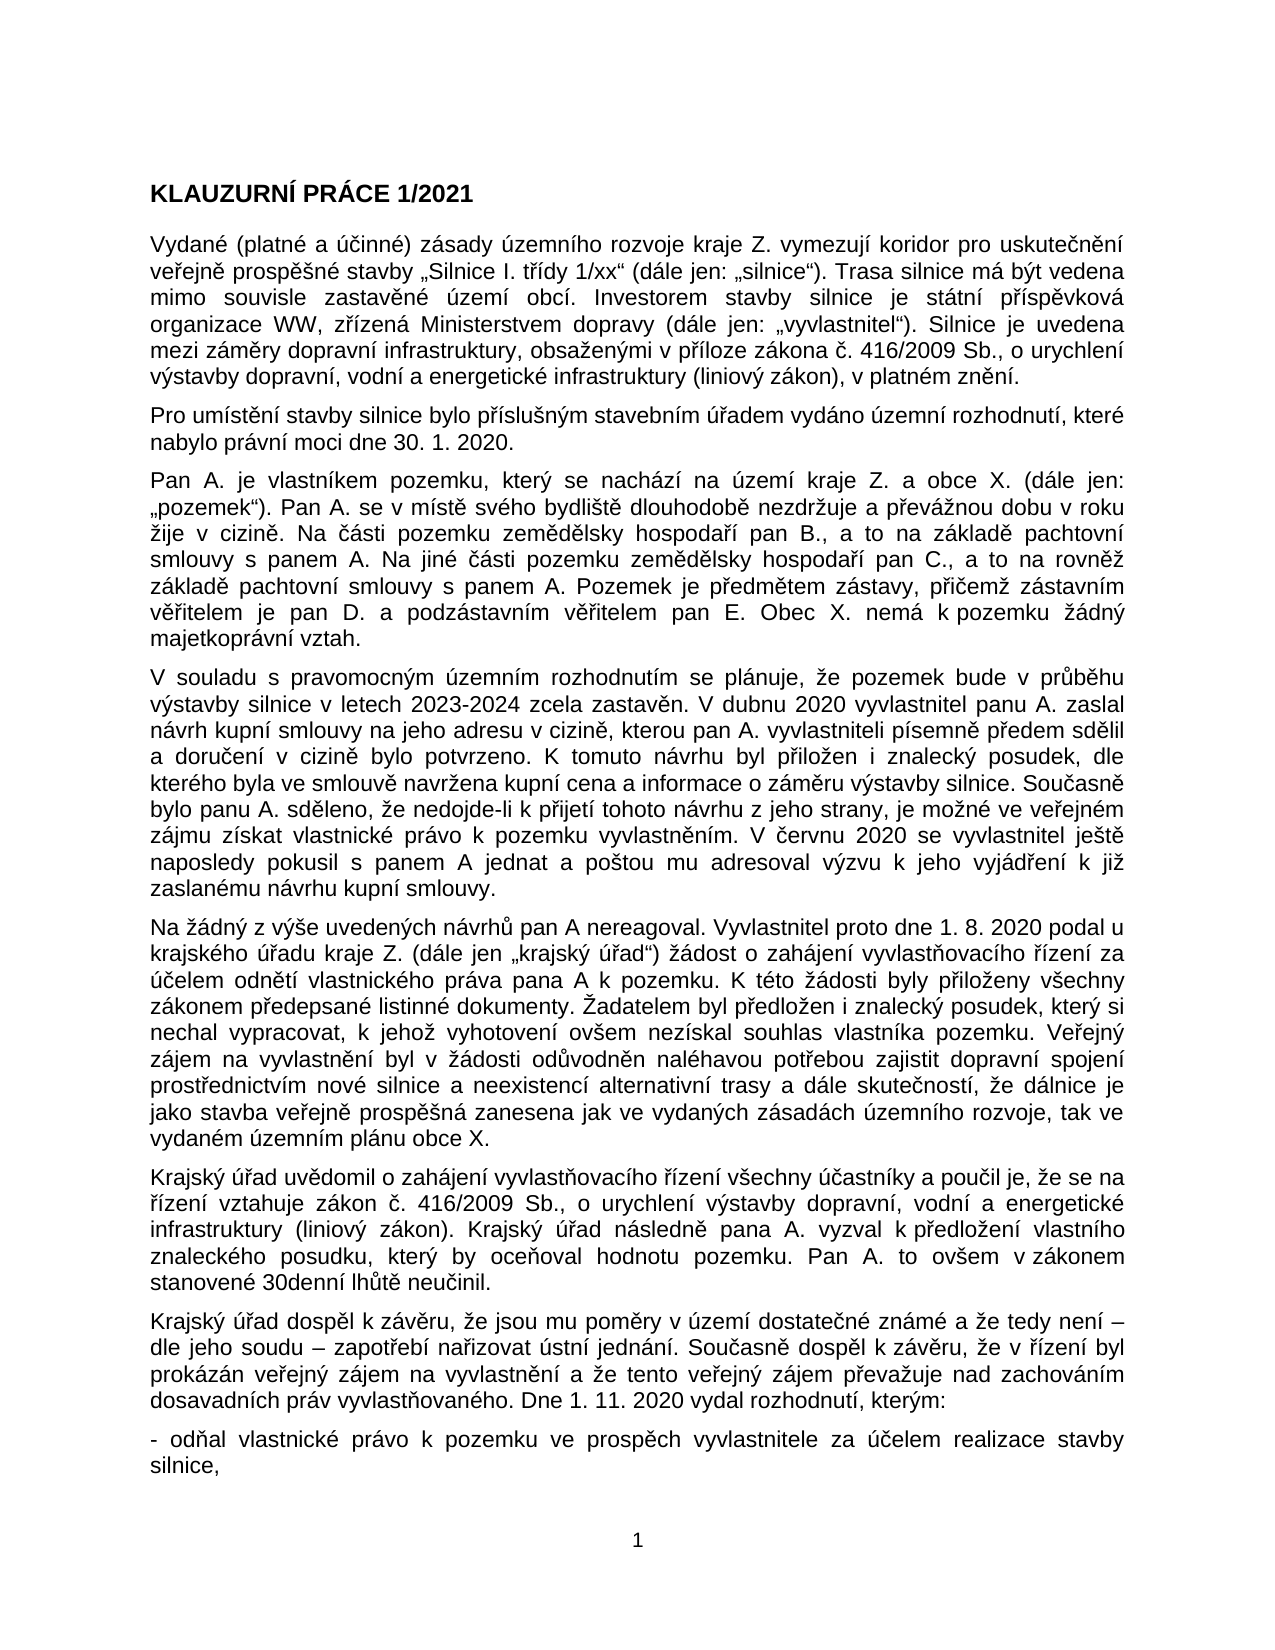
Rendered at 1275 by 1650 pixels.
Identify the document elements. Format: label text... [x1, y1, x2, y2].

text Vydané (platné a účinné) zásady územního rozvoje kraje Z. vymezují koridor pro uskutečnění veřejně prospěšné stavby „Silnice I. třídy 1/xx“ (dále jen: „silnice“). Trasa silnice má být vedena mimo souvisle zastavěné území obcí. Investorem stavby silnice je státní příspěvková organizace WW, zřízená Ministerstvem dopravy (dále jen: „vyvlastnitel“). Silnice je uvedena mezi záměry dopravní infrastruktury, obsaženými v příloze zákona č. 416/2009 Sb., o urychlení výstavby dopravní, vodní a energetické infrastruktury (liniový zákon), v platném znění. [150, 231, 1125, 389]
text - odňal vlastnické právo k pozemku ve prospěch vyvlastnitele za účelem realizace stavby silnice, [150, 1426, 1125, 1478]
text KLAUZURNÍ PRÁCE 1/2021 [150, 179, 1125, 207]
text V souladu s pravomocným územním rozhodnutím se plánuje, že pozemek bude v průběhu výstavby silnice v letech 2023-2024 zcela zastavěn. V dubnu 2020 vyvlastnitel panu A. zaslal návrh kupní smlouvy na jeho adresu v cizině, kterou pan A. vyvlastniteli písemně předem sdělil a doručení v cizině bylo potvrzeno. K tomuto návrhu byl přiložen i znalecký posudek, dle kterého byla ve smlouvě navržena kupní cena a informace o záměru výstavby silnice. Současně bylo panu A. sděleno, že nedojde-li k přijetí tohoto návrhu z jeho strany, je možné ve veřejném zájmu získat vlastnické právo k pozemku vyvlastněním. V červnu 2020 se vyvlastnitel ještě naposledy pokusil s panem A jednat a poštou mu adresoval výzvu k jeho vyjádření k již zaslanému návrhu kupní smlouvy. [150, 664, 1125, 901]
text Krajský úřad uvědomil o zahájení vyvlastňovacího řízení všechny účastníky a poučil je, že se na řízení vztahuje zákon č. 416/2009 Sb., o urychlení výstavby dopravní, vodní a energetické infrastruktury (liniový zákon). Krajský úřad následně pana A. vyzval k předložení vlastního znaleckého posudku, který by oceňoval hodnotu pozemku. Pan A. to ovšem v zákonem stanovené 30denní lhůtě neučinil. [150, 1164, 1125, 1295]
text Pan A. je vlastníkem pozemku, který se nachází na území kraje Z. a obce X. (dále jen: „pozemek“). Pan A. se v místě svého bydliště dlouhodobě nezdržuje a převážnou dobu v roku žije v cizině. Na části pozemku zemědělsky hospodaří pan B., a to na základě pachtovní smlouvy s panem A. Na jiné části pozemku zemědělsky hospodaří pan C., a to na rovněž základě pachtovní smlouvy s panem A. Pozemek je předmětem zástavy, přičemž zástavním věřitelem je pan D. a podzástavním věřitelem pan E. Obec X. nemá k pozemku žádný majetkoprávní vztah. [150, 467, 1125, 652]
text Pro umístění stavby silnice bylo příslušným stavebním úřadem vydáno územní rozhodnutí, které nabylo právní moci dne 30. 1. 2020. [150, 402, 1125, 455]
text Krajský úřad dospěl k závěru, že jsou mu poměry v území dostatečné známé a že tedy není – dle jeho soudu – zapotřebí nařizovat ústní jednání. Současně dospěl k závěru, že v řízení byl prokázán veřejný zájem na vyvlastnění a že tento veřejný zájem převažuje nad zachováním dosavadních práv vyvlastňovaného. Dne 1. 11. 2020 vydal rozhodnutí, kterým: [150, 1308, 1125, 1413]
text Na žádný z výše uvedených návrhů pan A nereagoval. Vyvlastnitel proto dne 1. 8. 2020 podal u krajského úřadu kraje Z. (dále jen „krajský úřad“) žádost o zahájení vyvlastňovacího řízení za účelem odnětí vlastnického práva pana A k pozemku. K této žádosti byly přiloženy všechny zákonem předepsané listinné dokumenty. Žadatelem byl předložen i znalecký posudek, který si nechal vypracovat, k jehož vyhotovení ovšem nezískal souhlas vlastníka pozemku. Veřejný zájem na vyvlastnění byl v žádosti odůvodněn naléhavou potřebou zajistit dopravní spojení prostřednictvím nové silnice a neexistencí alternativní trasy a dále skutečností, že dálnice je jako stavba veřejně prospěšná zanesena jak ve vydaných zásadách územního rozvoje, tak ve vydaném územním plánu obce X. [150, 914, 1125, 1151]
